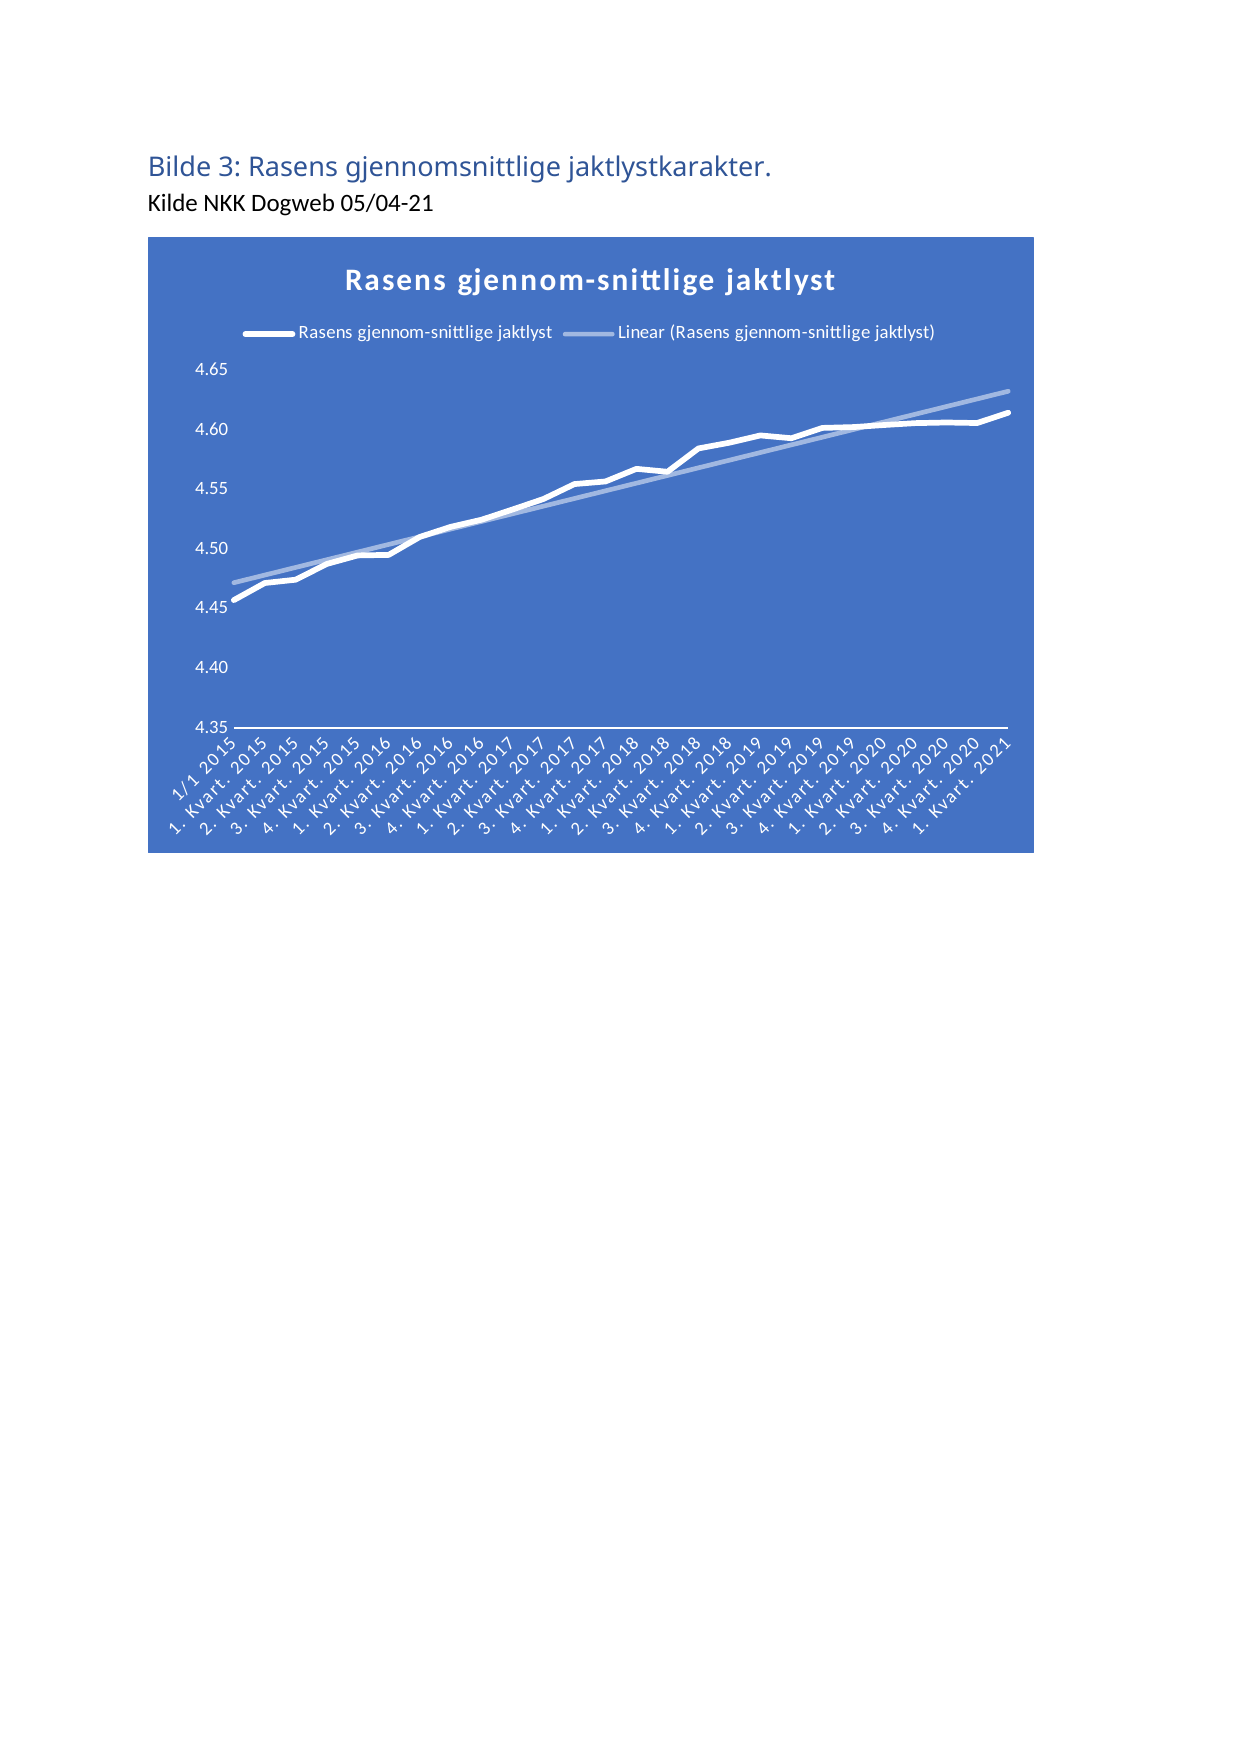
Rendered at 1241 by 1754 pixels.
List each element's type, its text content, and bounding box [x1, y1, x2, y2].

subtitle Bilde 3: Rasens gjennomsnittlige jaktlystkarakter. [148, 148, 1093, 184]
text Kilde NKK Dogweb 05/04-21 [148, 187, 1093, 218]
